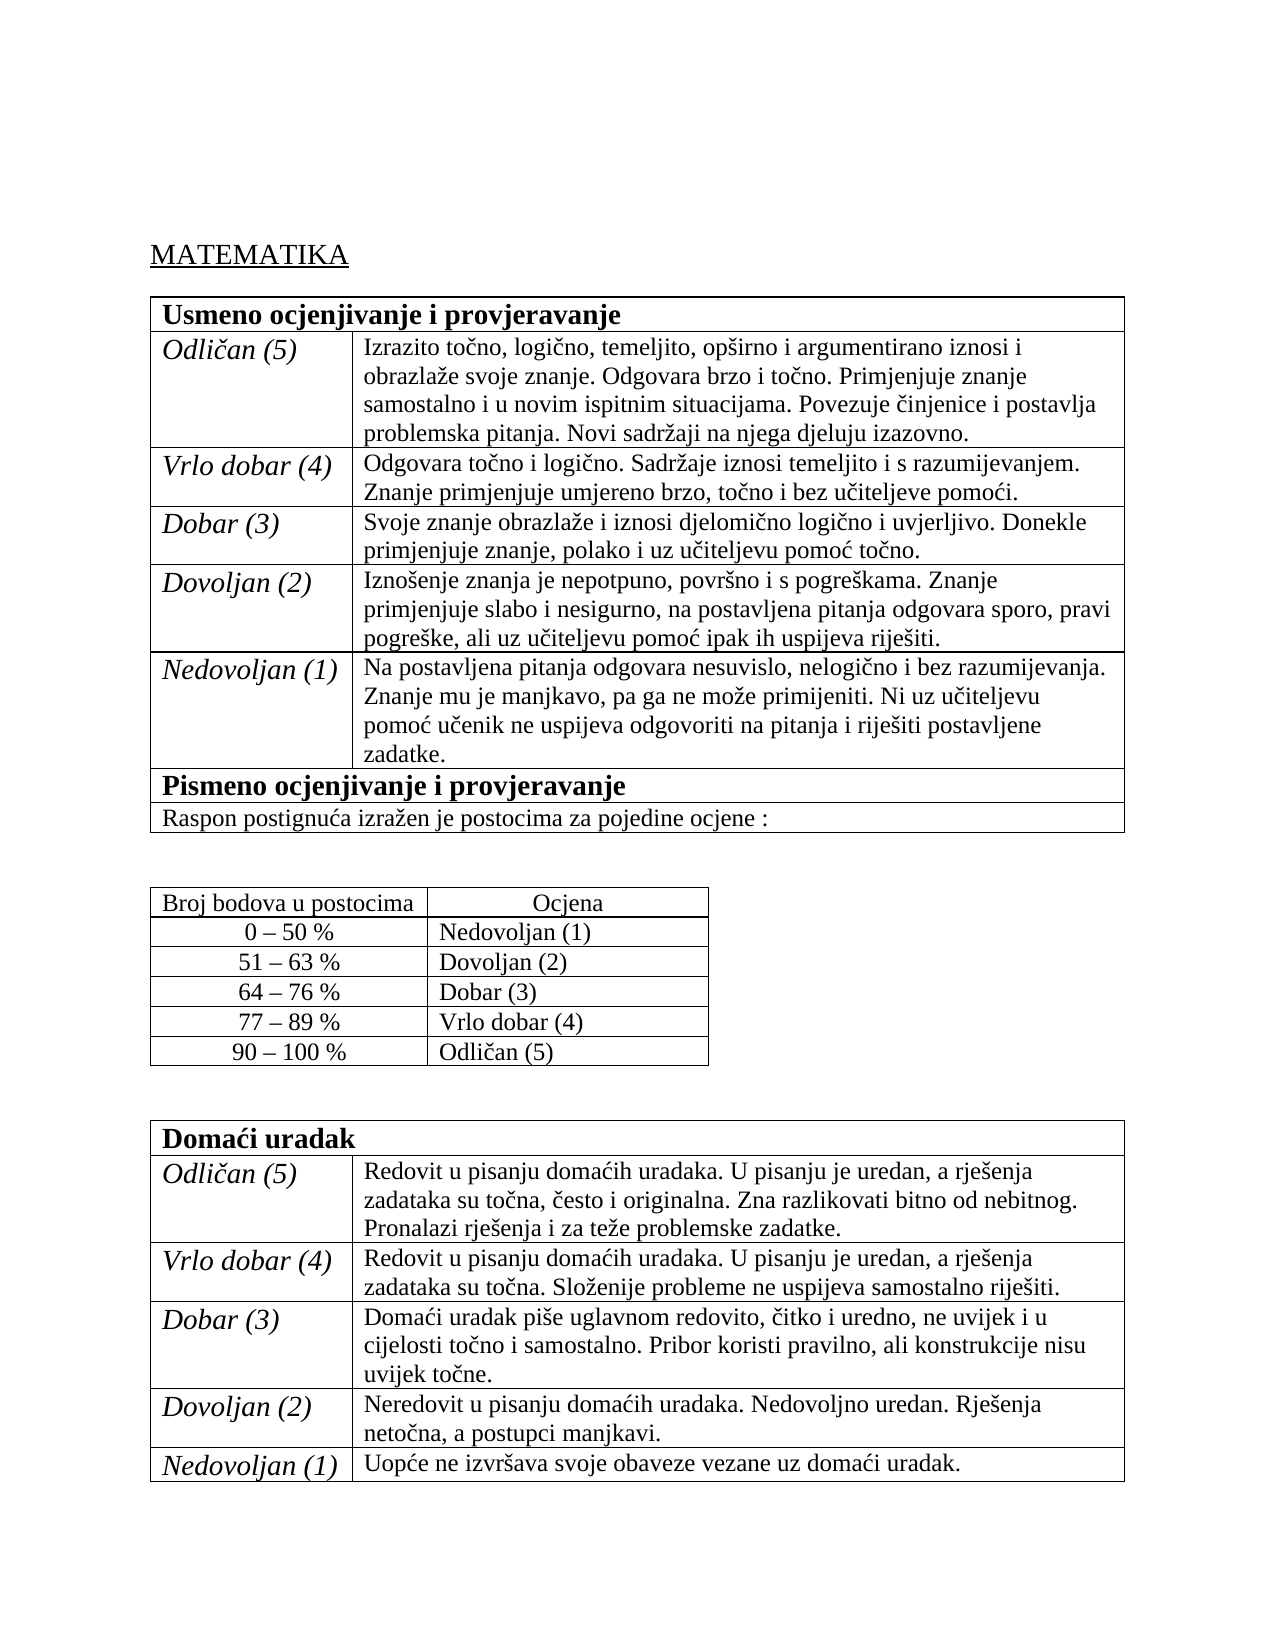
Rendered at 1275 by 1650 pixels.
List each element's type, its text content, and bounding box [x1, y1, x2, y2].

table_cell Pismeno ocjenjivanje i provjeravanje [151, 769, 1124, 802]
table_cell Vrlo dobar (4) [151, 448, 352, 506]
table_cell 0 – 50 % [151, 918, 427, 946]
table_cell Dovoljan (2) [151, 1389, 352, 1447]
table_cell Iznošenje znanja je nepotpuno, površno i s pogreškama. Znanje primjenjuje slabo i nesigurno, na postavljena pitanja odgovara sporo, pravi pogreške, ali uz učiteljevu pomoć ipak ih uspijeva riješiti. [353, 565, 1124, 651]
table_cell Nedovoljan (1) [151, 1448, 352, 1481]
table_cell 77 – 89 % [151, 1007, 427, 1036]
table_header Broj bodova u postocima [151, 888, 427, 916]
table_cell Domaći uradak piše uglavnom redovito, čitko i uredno, ne uvijek i u cijelosti točno i samostalno. Pribor koristi pravilno, ali konstrukcije nisu uvijek točne. [353, 1302, 1124, 1388]
table_cell Raspon postignuća izražen je postocima za pojedine ocjene : [151, 803, 1124, 832]
text MATEMATIKA [150, 237, 1125, 271]
table_cell Dovoljan (2) [151, 565, 352, 651]
table_cell Nedovoljan (1) [428, 918, 708, 946]
table_cell Dobar (3) [151, 507, 352, 564]
table_cell Redovit u pisanju domaćih uradaka. U pisanju je uredan, a rješenja zadataka su točna, često i originalna. Zna razlikovati bitno od nebitnog. Pronalazi rješenja i za teže problemske zadatke. [353, 1156, 1124, 1242]
table_cell Nedovoljan (1) [151, 653, 352, 767]
table_header Usmeno ocjenjivanje i provjeravanje [151, 298, 1124, 331]
table_cell Uopće ne izvršava svoje obaveze vezane uz domaći uradak. [353, 1448, 1124, 1481]
table_cell Dobar (3) [151, 1302, 352, 1388]
table_cell Redovit u pisanju domaćih uradaka. U pisanju je uredan, a rješenja zadataka su točna. Složenije probleme ne uspijeva samostalno riješiti. [353, 1243, 1124, 1301]
table_cell Odgovara točno i logično. Sadržaje iznosi temeljito i s razumijevanjem. Znanje primjenjuje umjereno brzo, točno i bez učiteljeve pomoći. [353, 448, 1124, 506]
table_cell Vrlo dobar (4) [428, 1007, 708, 1036]
table_cell Svoje znanje obrazlaže i iznosi djelomično logično i uvjerljivo. Donekle primjenjuje znanje, polako i uz učiteljevu pomoć točno. [353, 507, 1124, 564]
table_cell Odličan (5) [151, 1156, 352, 1242]
table_cell 90 – 100 % [151, 1037, 427, 1065]
table_header Ocjena [428, 888, 708, 916]
table_cell Dobar (3) [428, 977, 708, 1006]
table_cell Na postavljena pitanja odgovara nesuvislo, nelogično i bez razumijevanja. Znanje mu je manjkavo, pa ga ne može primijeniti. Ni uz učiteljevu pomoć učenik ne uspijeva odgovoriti na pitanja i riješiti postavljene zadatke. [353, 653, 1124, 767]
table_cell Neredovit u pisanju domaćih uradaka. Nedovoljno uredan. Rješenja netočna, a postupci manjkavi. [353, 1389, 1124, 1447]
table_cell 51 – 63 % [151, 947, 427, 976]
table_cell Odličan (5) [428, 1037, 708, 1065]
table_header Domaći uradak [151, 1121, 1124, 1155]
table_cell Izrazito točno, logično, temeljito, opširno i argumentirano iznosi i obrazlaže svoje znanje. Odgovara brzo i točno. Primjenjuje znanje samostalno i u novim ispitnim situacijama. Povezuje činjenice i postavlja problemska pitanja. Novi sadržaji na njega djeluju izazovno. [353, 332, 1124, 447]
table_cell Vrlo dobar (4) [151, 1243, 352, 1301]
table_cell Dovoljan (2) [428, 947, 708, 976]
table_cell Odličan (5) [151, 332, 352, 447]
table_cell 64 – 76 % [151, 977, 427, 1006]
